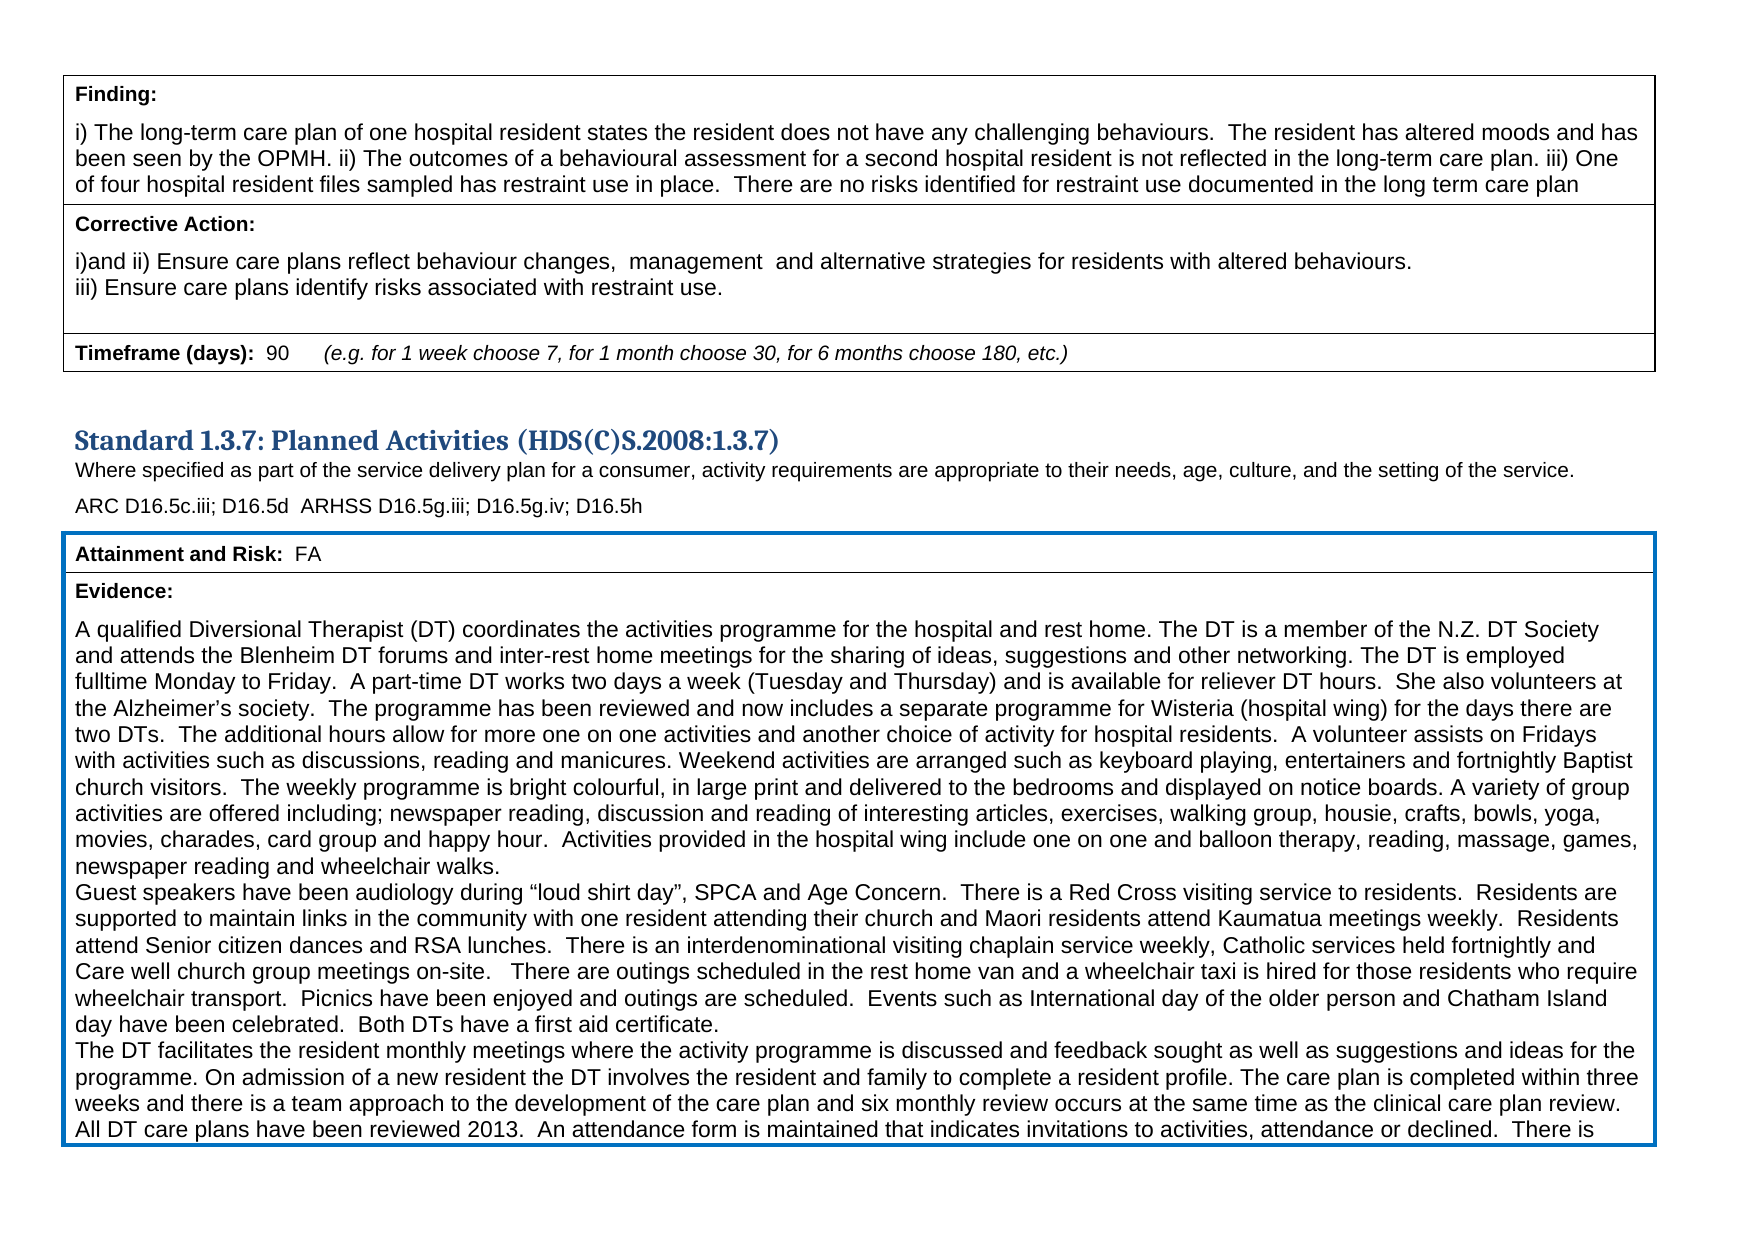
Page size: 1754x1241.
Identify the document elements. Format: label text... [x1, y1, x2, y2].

table_cell Timeframe (days): 90 (e.g. for 1 week choose 7, for 1 month choose 30, for 6 months choose 180, etc.) [64, 334, 1654, 371]
text Where specified as part of the service delivery plan for a consumer, activity requirements are appropriate to their needs, age, culture, and the setting of the service. [75, 458, 1679, 482]
table_cell i)and ii) Ensure care plans reflect behaviour changes, management and alternative strategies for residents with altered behaviours. iii) Ensure care plans identify risks associated with restraint use. [64, 242, 1654, 333]
subtitle Standard 1.3.7: Planned Activities (HDS(C)S.2008:1.3.7) [75, 424, 1679, 458]
text ARC D16.5c.iii; D16.5d ARHSS D16.5g.iii; D16.5g.iv; D16.5h [75, 494, 1679, 518]
table_cell Evidence: [66, 573, 1653, 609]
table_cell Finding: [64, 76, 1654, 112]
table_cell i) The long-term care plan of one hospital resident states the resident does not have any challenging behaviours. The resident has altered moods and has been seen by the OPMH. ii) The outcomes of a behavioural assessment for a second hospital resident is not reflected in the long-term care plan. iii) One of four hospital resident files sampled has restraint use in place. There are no risks identified for restraint use documented in the long term care plan [64, 113, 1654, 204]
table_cell Corrective Action: [64, 205, 1654, 242]
table_header Attainment and Risk: FA [66, 535, 1653, 572]
